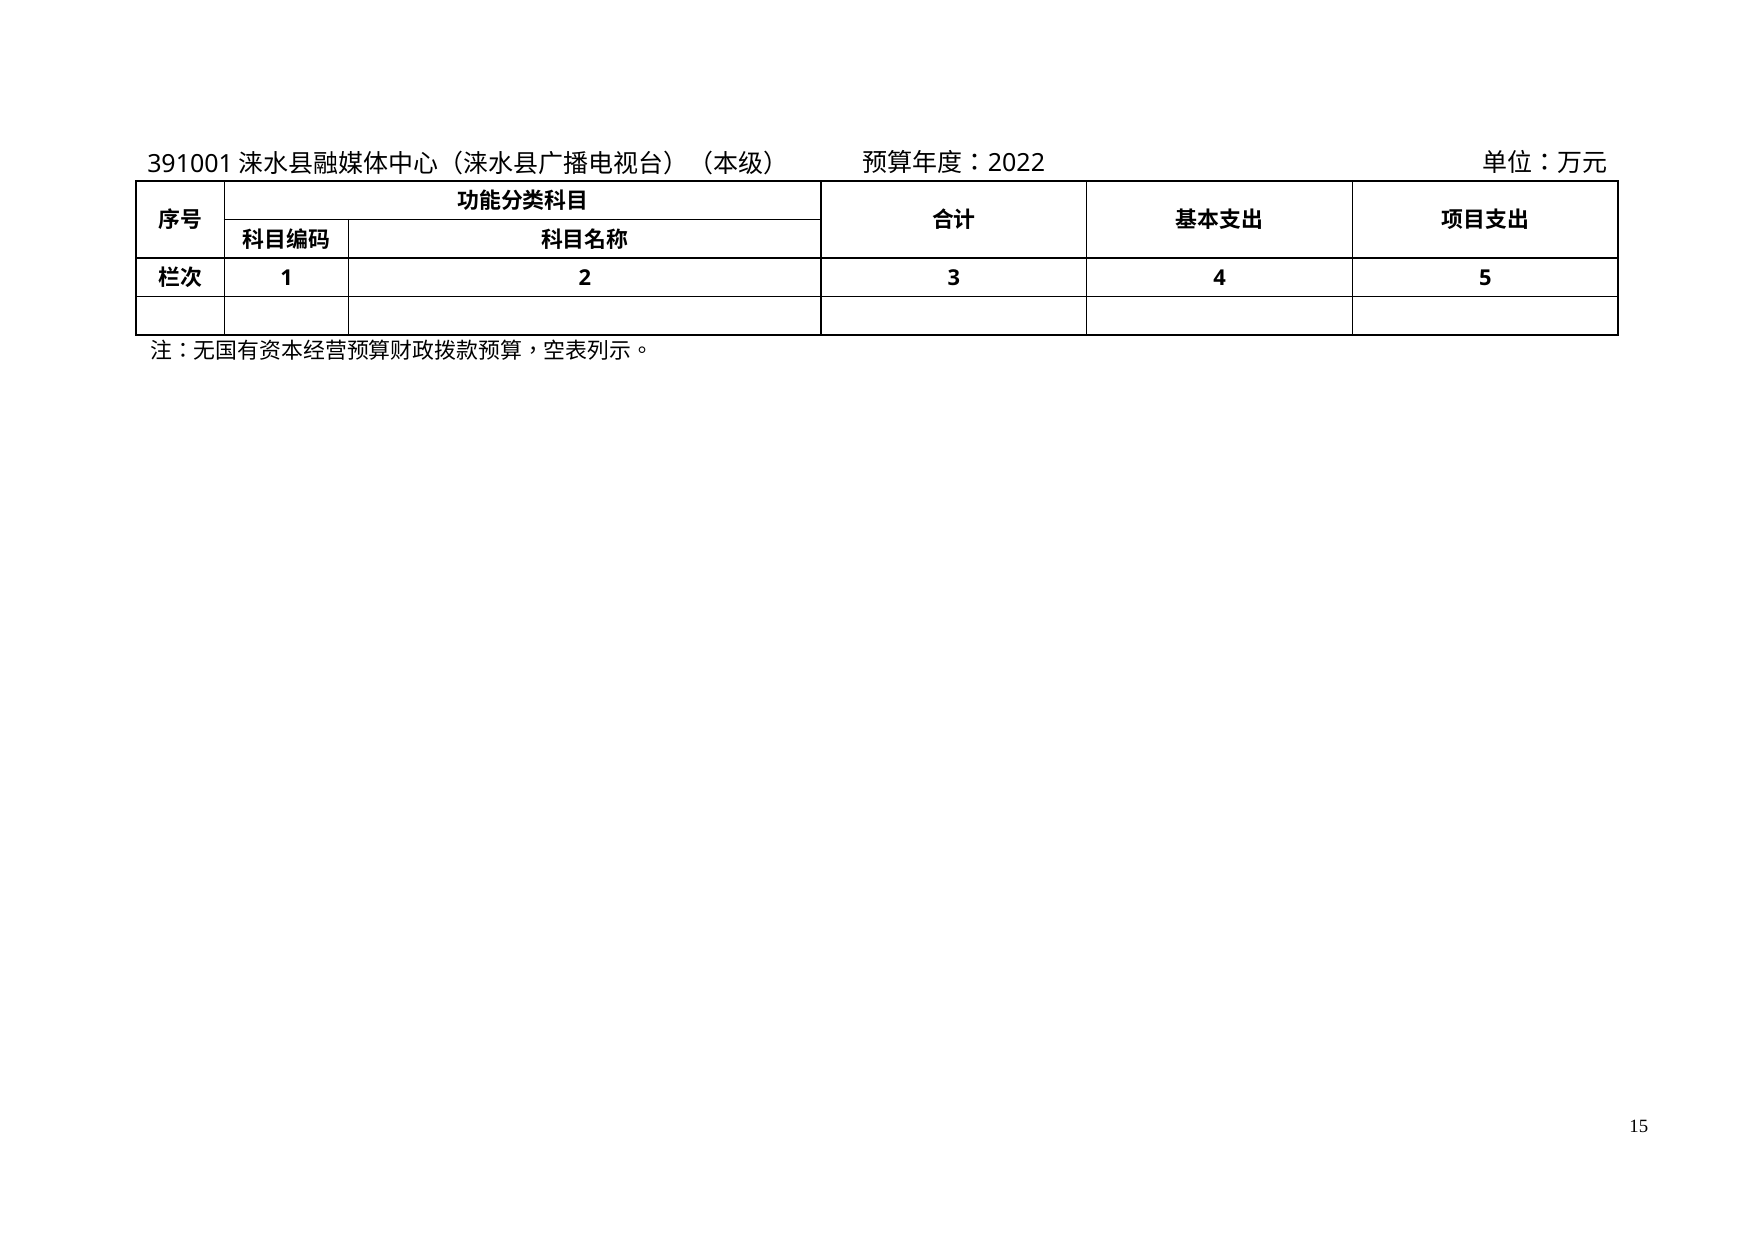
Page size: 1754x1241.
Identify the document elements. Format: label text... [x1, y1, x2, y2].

table_header 391001涞水县融媒体中心（涞水县广播电视台）（本级） [137, 143, 820, 180]
table_cell [1087, 297, 1352, 334]
table_cell 科目编码 [225, 220, 348, 257]
table_cell [1353, 297, 1617, 334]
table_cell 3 [822, 259, 1086, 296]
table_cell 2 [349, 259, 820, 296]
table_cell 项目支出 [1353, 182, 1617, 257]
table_cell 功能分类科目 [225, 182, 820, 219]
table_cell [822, 297, 1086, 334]
table_cell [349, 297, 820, 334]
table_cell 序号 [137, 182, 224, 257]
table_cell 5 [1353, 259, 1617, 296]
table_header 单位：万元 [1087, 143, 1617, 180]
table_cell 科目名称 [349, 220, 820, 257]
table_cell 栏次 [137, 259, 224, 296]
table_cell 合计 [822, 182, 1086, 257]
table_cell 基本支出 [1087, 182, 1352, 257]
table_cell [225, 297, 348, 334]
table_cell [137, 297, 224, 334]
table_cell 1 [225, 259, 348, 296]
text 注：无国有资本经营预算财政拨款预算，空表列示。 [106, 336, 1648, 365]
table_cell 4 [1087, 259, 1352, 296]
table_header 预算年度：2022 [822, 143, 1086, 180]
